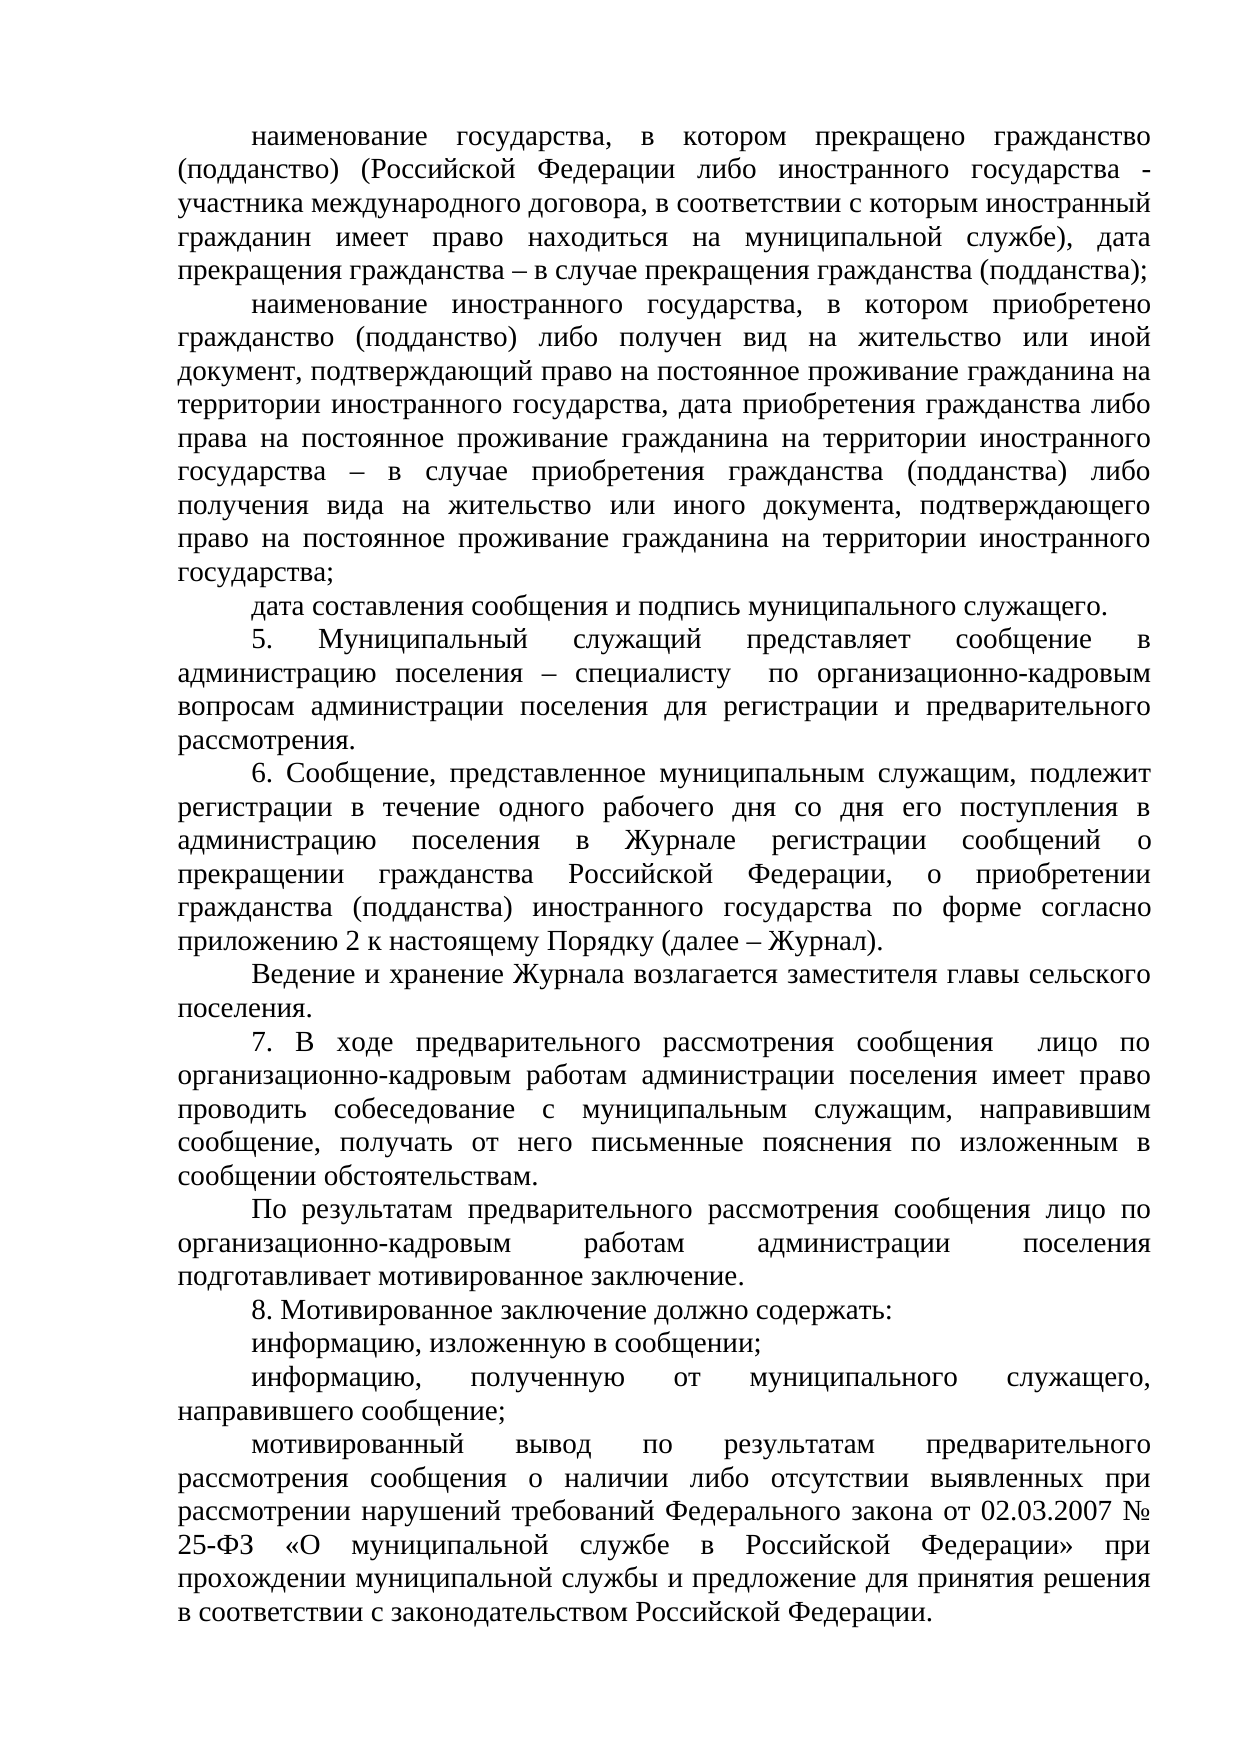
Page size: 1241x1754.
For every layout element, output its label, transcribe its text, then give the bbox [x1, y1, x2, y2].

text мотивированный вывод по результатам предварительного рассмотрения сообщения о наличии либо отсутствии выявленных при рассмотрении нарушений требований Федерального закона от 02.03.2007 № 25-ФЗ «О муниципальной службе в Российской Федерации» при прохождении муниципальной службы и предложение для принятия решения в соответствии с законодательством Российской Федерации. [177, 1426, 1152, 1627]
text дата составления сообщения и подпись муниципального служащего. [177, 588, 1152, 621]
text 6. Сообщение, представленное муниципальным служащим, подлежит регистрации в течение одного рабочего дня со дня его поступления в администрацию поселения в Журнале регистрации сообщений о прекращении гражданства Российской Федерации, о приобретении гражданства (подданства) иностранного государства по форме согласно приложению 2 к настоящему Порядку (далее – Журнал). [177, 755, 1152, 957]
text информацию, изложенную в сообщении; [177, 1326, 1152, 1359]
text наименование иностранного государства, в котором приобретено гражданство (подданство) либо получен вид на жительство или иной документ, подтверждающий право на постоянное проживание гражданина на территории иностранного государства, дата приобретения гражданства либо права на постоянное проживание гражданина на территории иностранного государства – в случае приобретения гражданства (подданства) либо получения вида на жительство или иного документа, подтверждающего право на постоянное проживание гражданина на территории иностранного государства; [177, 286, 1152, 588]
text По результатам предварительного рассмотрения сообщения лицо по организационно-кадровым работам администрации поселения подготавливает мотивированное заключение. [177, 1191, 1152, 1292]
text 7. В ходе предварительного рассмотрения сообщения лицо по организационно-кадровым работам администрации поселения имеет право проводить собеседование с муниципальным служащим, направившим сообщение, получать от него письменные пояснения по изложенным в сообщении обстоятельствам. [177, 1024, 1152, 1191]
text информацию, полученную от муниципального служащего, направившего сообщение; [177, 1359, 1152, 1426]
text 5. Муниципальный служащий представляет сообщение в администрацию поселения – специалисту по организационно-кадровым вопросам администрации поселения для регистрации и предварительного рассмотрения. [177, 621, 1152, 755]
text 8. Мотивированное заключение должно содержать: [177, 1292, 1152, 1326]
text Ведение и хранение Журнала возлагается заместителя главы сельского поселения. [177, 957, 1152, 1024]
text наименование государства, в котором прекращено гражданство (подданство) (Российской Федерации либо иностранного государства - участника международного договора, в соответствии с которым иностранный гражданин имеет право находиться на муниципальной службе), дата прекращения гражданства – в случае прекращения гражданства (подданства); [177, 118, 1152, 286]
